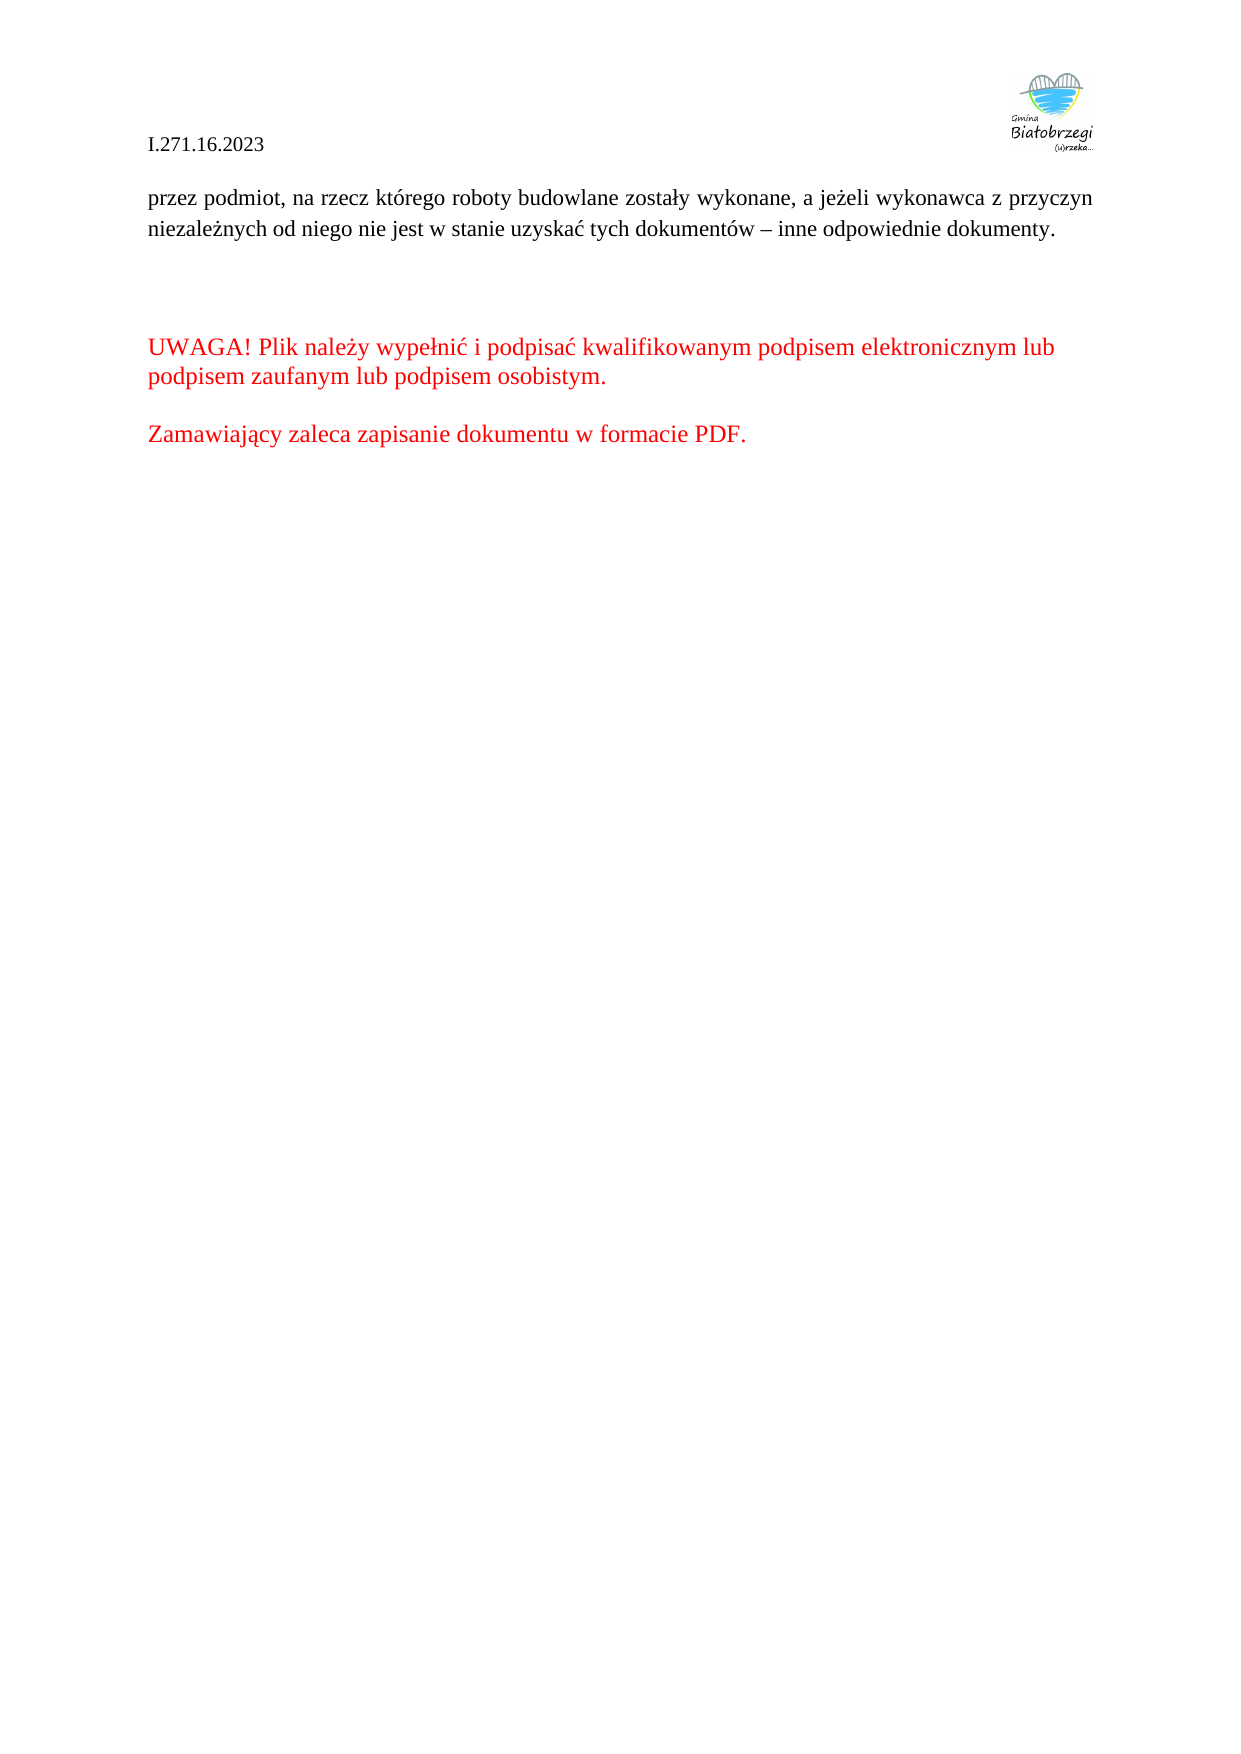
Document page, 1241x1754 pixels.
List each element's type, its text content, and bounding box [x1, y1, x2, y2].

picture [1012, 73, 1093, 152]
text UWAGA! Plik należy wypełnić i podpisać kwalifikowanym podpisem elektronicznym lub podpisem zaufanym lub podpisem osobistym. [148, 332, 1093, 389]
text Zamawiający zaleca zapisanie dokumentu w formacie PDF. [148, 419, 1093, 447]
